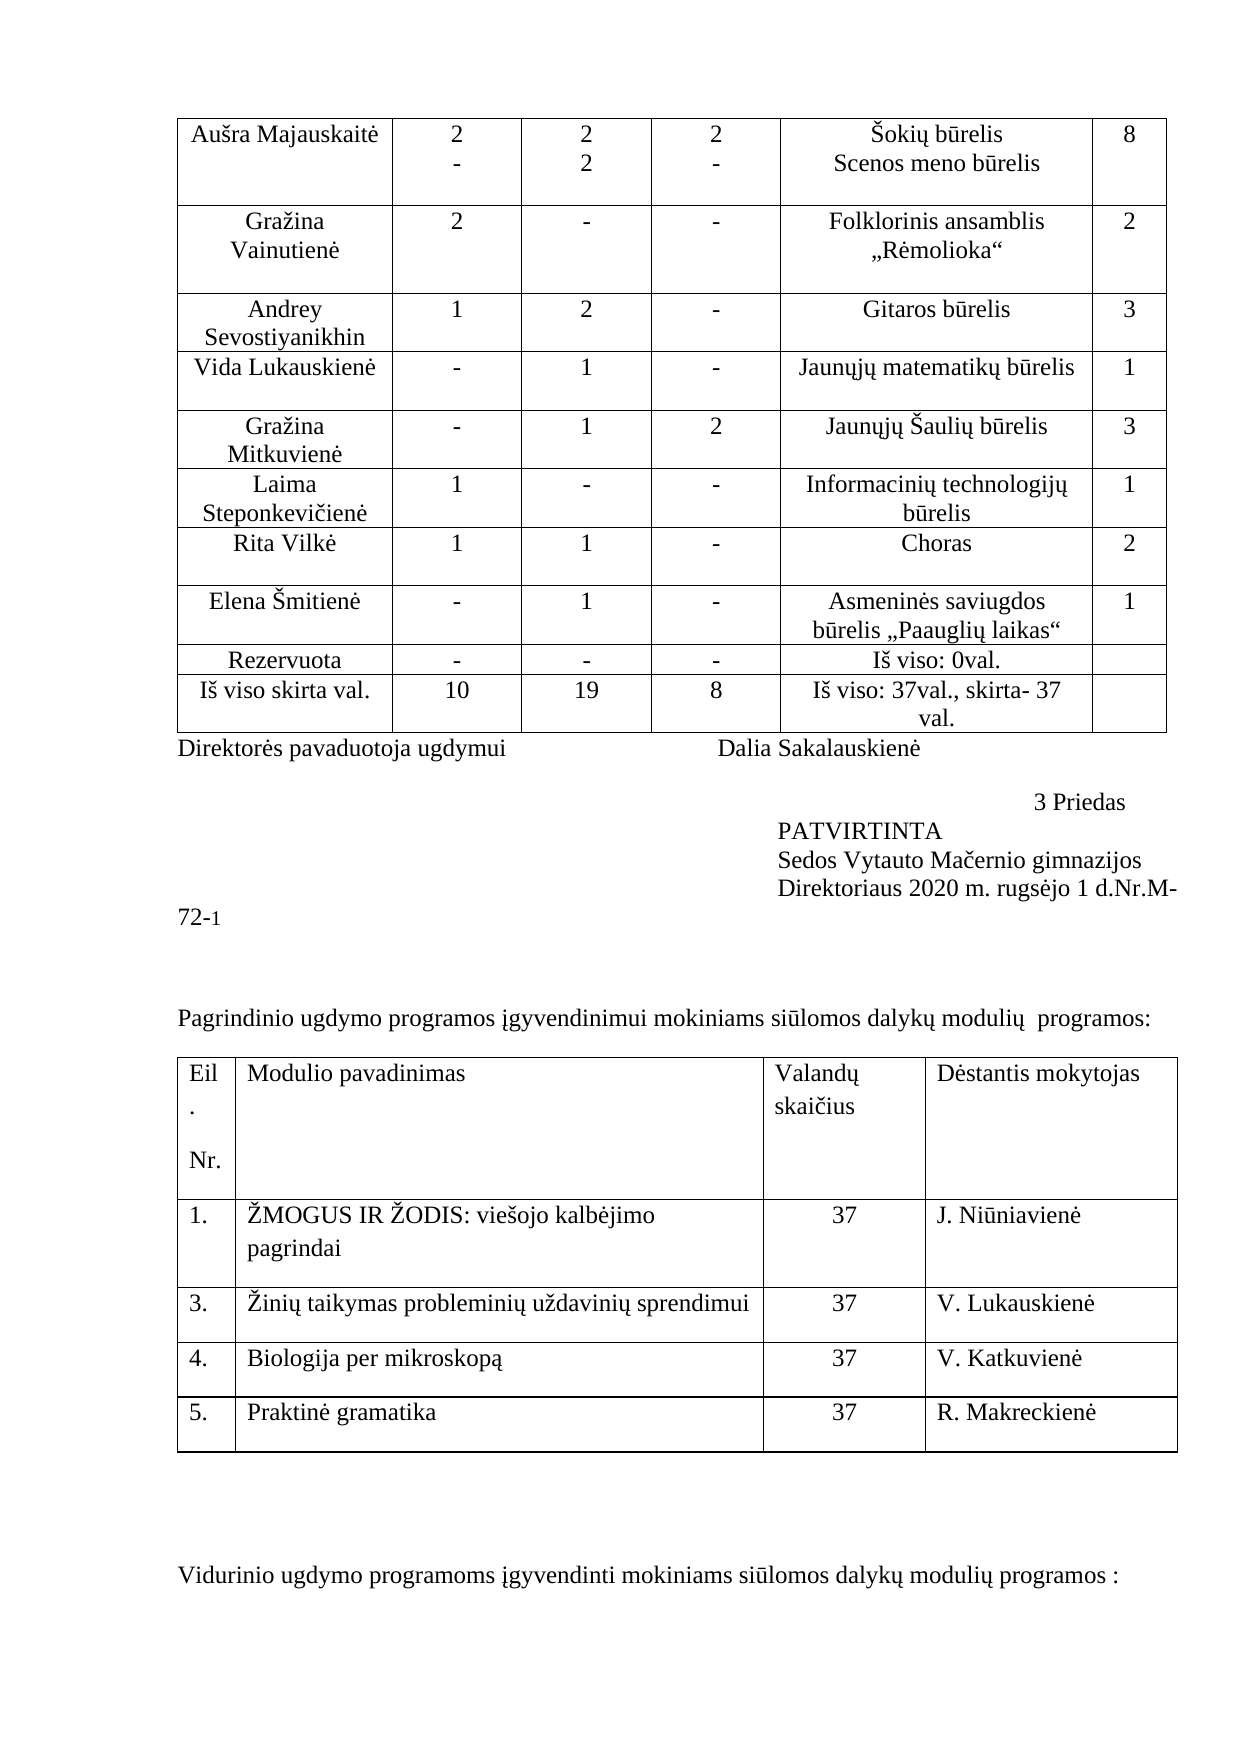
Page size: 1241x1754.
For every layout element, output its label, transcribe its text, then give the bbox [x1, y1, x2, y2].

table_header Eil. Nr. [178, 1058, 235, 1199]
table_cell [1093, 675, 1166, 732]
table_header Valandų skaičius [764, 1058, 925, 1199]
text Direktorės pavaduotoja ugdymui Dalia Sakalauskienė [177, 733, 1181, 762]
table_header Dėstantis mokytojas [926, 1058, 1177, 1199]
table_cell - [393, 411, 521, 468]
table_cell Iš viso skirta val. [178, 675, 392, 732]
table_cell 1 [1093, 469, 1166, 527]
table_cell Iš viso: 37val., skirta- 37 val. [781, 675, 1092, 732]
table_cell 37 [764, 1288, 925, 1342]
table_cell 1 [522, 352, 651, 410]
text 3 Priedas [177, 787, 1181, 816]
table_cell 2 - [652, 119, 780, 205]
table_cell - [652, 586, 780, 644]
table_cell Choras [781, 528, 1092, 585]
text Pagrindinio ugdymo programos įgyvendinimui mokiniams siūlomos dalykų modulių programos: [177, 1003, 1181, 1032]
table_cell Rezervuota [178, 645, 392, 674]
table_cell - [652, 528, 780, 585]
table_cell 10 [393, 675, 521, 732]
table_cell Gitaros būrelis [781, 294, 1092, 351]
table_cell 1 [522, 528, 651, 585]
table_cell Šokių būrelis Scenos meno būrelis [781, 119, 1092, 205]
table_cell Laima Steponkevičienė [178, 469, 392, 527]
table_cell 1 [522, 586, 651, 644]
table_cell - [393, 352, 521, 410]
table_cell 3 [1093, 411, 1166, 468]
table_cell - [652, 206, 780, 293]
table_cell 2 [652, 411, 780, 468]
table_cell 1 [393, 528, 521, 585]
table_cell Asmeninės saviugdos būrelis „Paauglių laikas“ [781, 586, 1092, 644]
table_cell 8 [1093, 119, 1166, 205]
table_cell Jaunųjų matematikų būrelis [781, 352, 1092, 410]
table_cell [1093, 645, 1166, 674]
table_cell - [522, 469, 651, 527]
text PATVIRTINTA [177, 816, 1181, 845]
table_cell 1 [1093, 352, 1166, 410]
table_cell Folklorinis ansamblis „Rėmolioka“ [781, 206, 1092, 293]
table_cell Gražina Mitkuvienė [178, 411, 392, 468]
table_cell 2 [1093, 528, 1166, 585]
table_cell 2 2 [522, 119, 651, 205]
table_cell 8 [652, 675, 780, 732]
table_cell Gražina Vainutienė [178, 206, 392, 293]
table_cell 2 [1093, 206, 1166, 293]
text Sedos Vytauto Mačernio gimnazijos [177, 845, 1181, 873]
table_cell V. Katkuvienė [926, 1343, 1177, 1396]
table_cell 37 [764, 1398, 925, 1451]
table_cell ŽMOGUS IR ŽODIS: viešojo kalbėjimo pagrindai [236, 1200, 763, 1287]
table_cell V. Lukauskienė [926, 1288, 1177, 1342]
table_cell Vida Lukauskienė [178, 352, 392, 410]
table_cell R. Makreckienė [926, 1398, 1177, 1451]
table_cell Rita Vilkė [178, 528, 392, 585]
table_cell - [652, 294, 780, 351]
table_cell - [522, 206, 651, 293]
table_cell 2 - [393, 119, 521, 205]
table_cell 19 [522, 675, 651, 732]
table_cell 37 [764, 1200, 925, 1287]
table_cell 3 [1093, 294, 1166, 351]
table_cell Jaunųjų Šaulių būrelis [781, 411, 1092, 468]
table_cell - [393, 645, 521, 674]
table_cell 1 [1093, 586, 1166, 644]
table_cell J. Niūniavienė [926, 1200, 1177, 1287]
table_cell 2 [393, 206, 521, 293]
table_cell 1 [393, 469, 521, 527]
table_cell 1 [393, 294, 521, 351]
table_cell - [652, 469, 780, 527]
table_header Modulio pavadinimas [236, 1058, 763, 1199]
table_cell Iš viso: 0val. [781, 645, 1092, 674]
table_cell - [652, 352, 780, 410]
table_cell 4. [178, 1343, 235, 1396]
table_cell Informacinių technologijų būrelis [781, 469, 1092, 527]
table_cell 37 [764, 1343, 925, 1396]
table_cell 2 [522, 294, 651, 351]
table_cell Žinių taikymas probleminių uždavinių sprendimui [236, 1288, 763, 1342]
text Direktoriaus 2020 m. rugsėjo 1 d.Nr.M-72-1 [177, 873, 1181, 931]
table_cell 1 [522, 411, 651, 468]
table_cell - [522, 645, 651, 674]
table_cell Aušra Majauskaitė [178, 119, 392, 205]
table_cell Biologija per mikroskopą [236, 1343, 763, 1396]
table_cell - [393, 586, 521, 644]
table_cell Praktinė gramatika [236, 1398, 763, 1451]
table_cell 1. [178, 1200, 235, 1287]
table_cell Elena Šmitienė [178, 586, 392, 644]
table_cell 3. [178, 1288, 235, 1342]
table_cell Andrey Sevostiyanikhin [178, 294, 392, 351]
table_cell - [652, 645, 780, 674]
text Vidurinio ugdymo programoms įgyvendinti mokiniams siūlomos dalykų modulių programos : [177, 1560, 1181, 1589]
table_cell 5. [178, 1398, 235, 1451]
